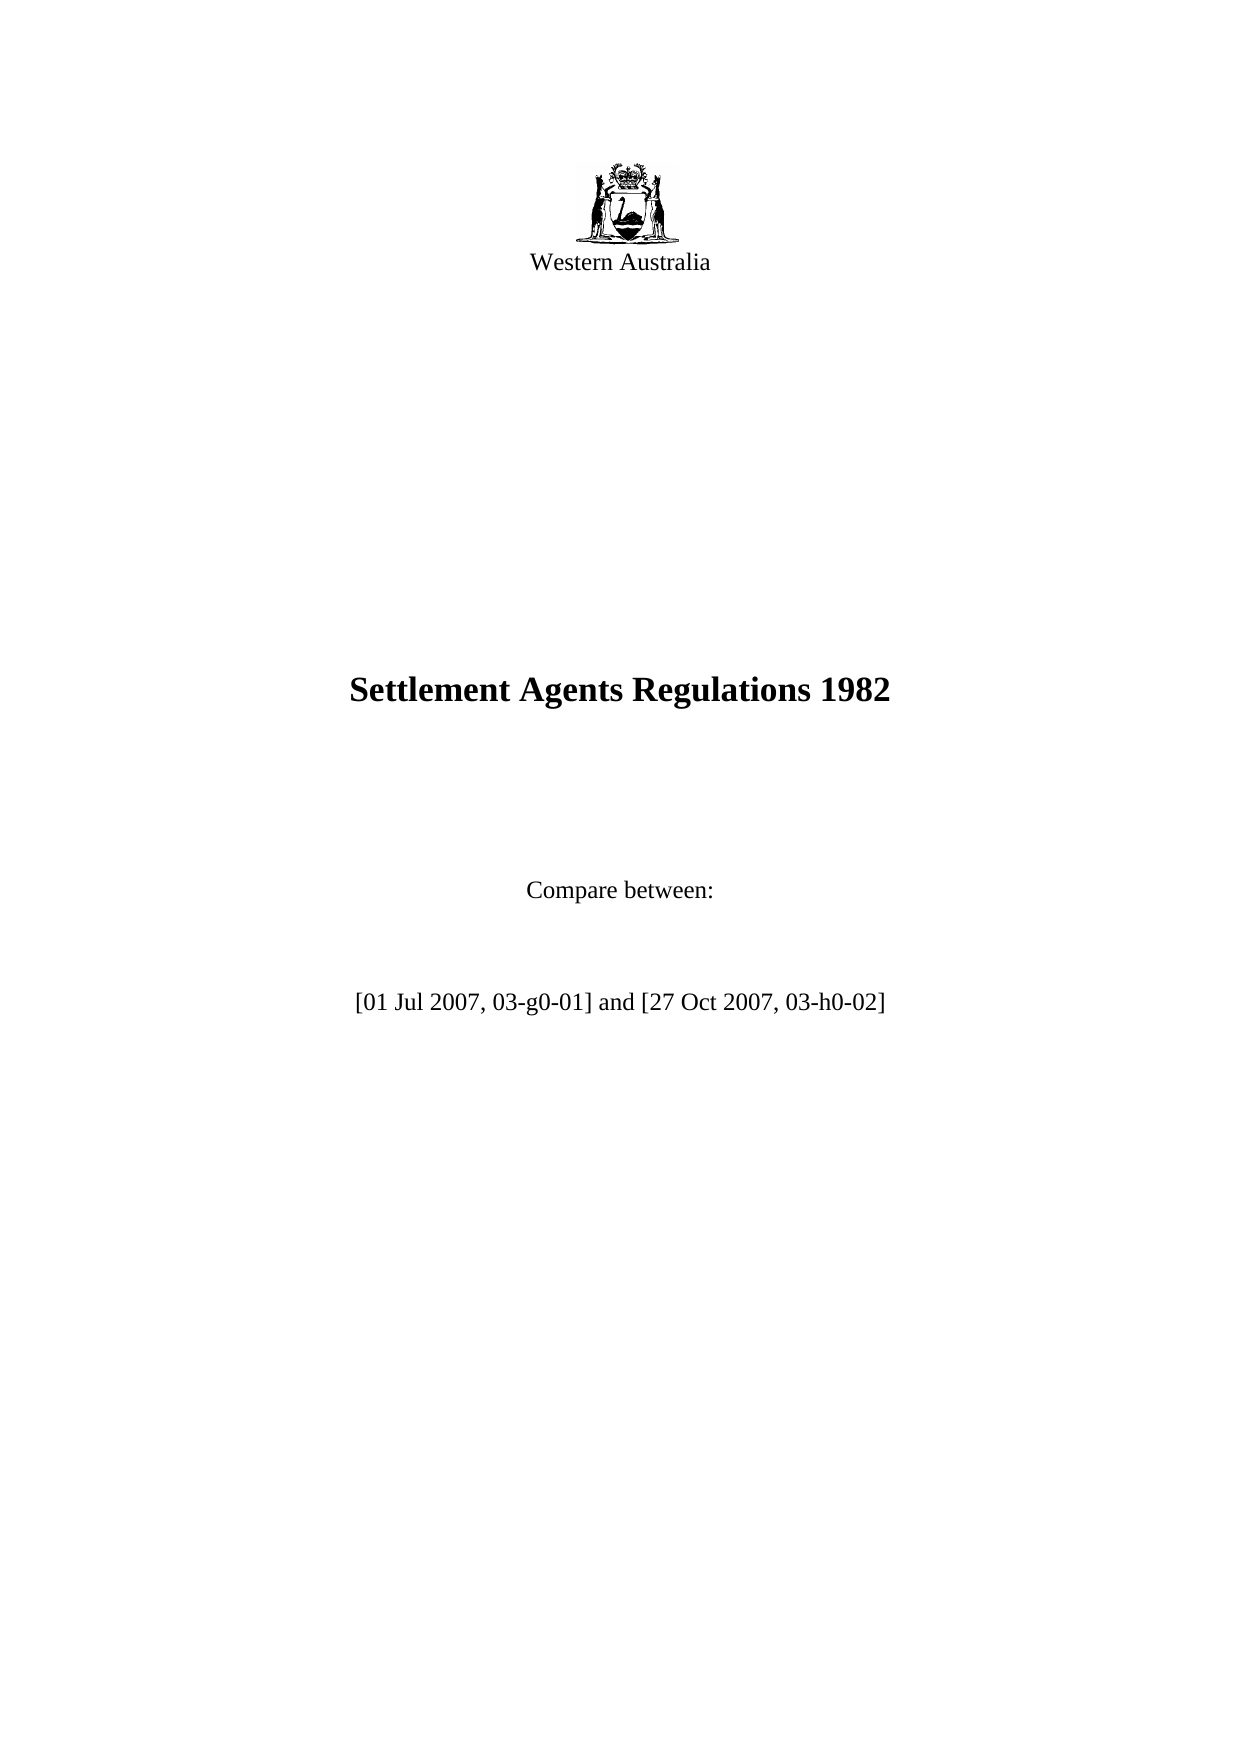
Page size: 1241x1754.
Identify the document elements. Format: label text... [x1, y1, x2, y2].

text [01 Jul 2007, 03-g0-01] and [27 Oct 2007, 03-h0-02] [251, 987, 990, 1016]
text Western Australia [251, 247, 990, 276]
text Compare between: [251, 875, 990, 904]
picture [575, 162, 679, 246]
text Settlement Agents Regulations 1982 [251, 668, 990, 709]
